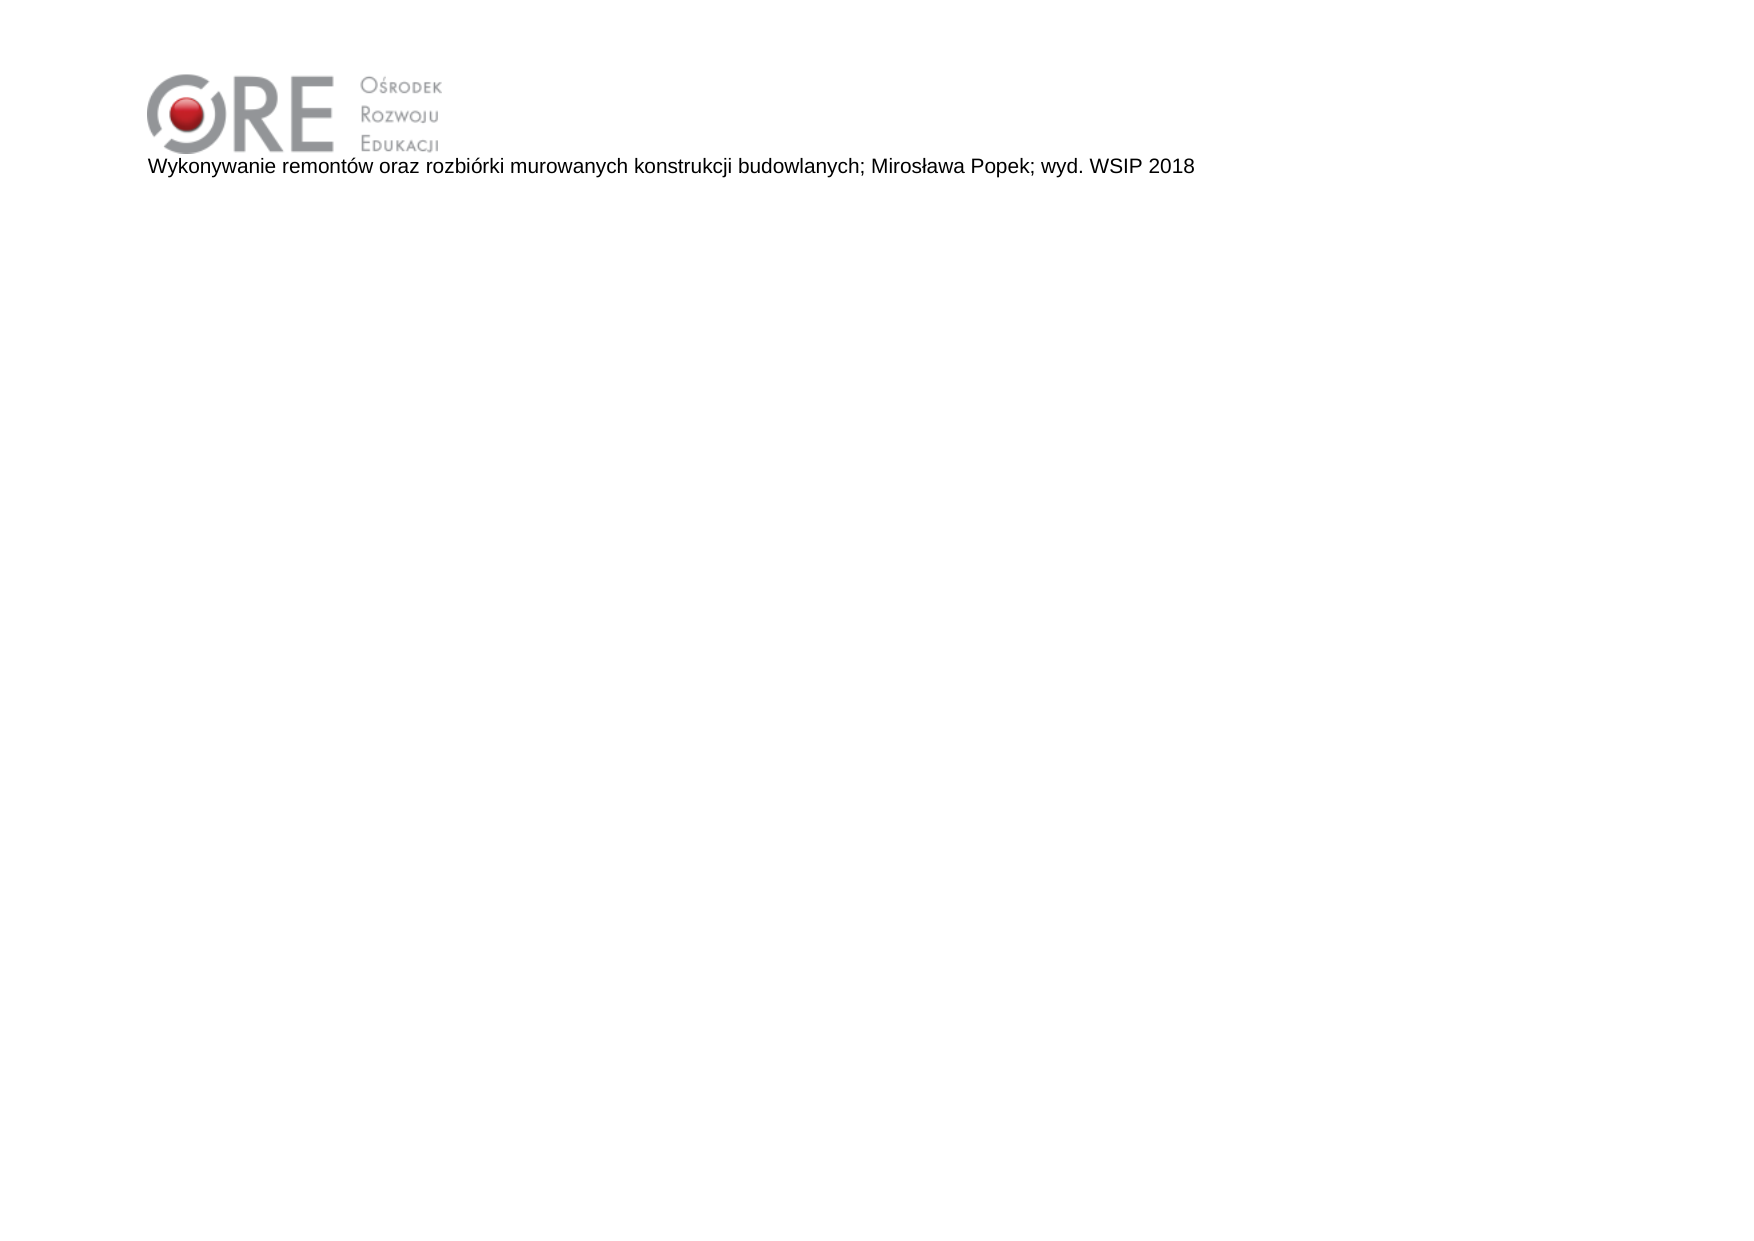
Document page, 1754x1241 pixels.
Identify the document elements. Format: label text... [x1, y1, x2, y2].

picture [147, 73, 442, 154]
text Wykonywanie remontów oraz rozbiórki murowanych konstrukcji budowlanych; Mirosława Popek; wyd. WSIP 2018 [148, 154, 1606, 178]
